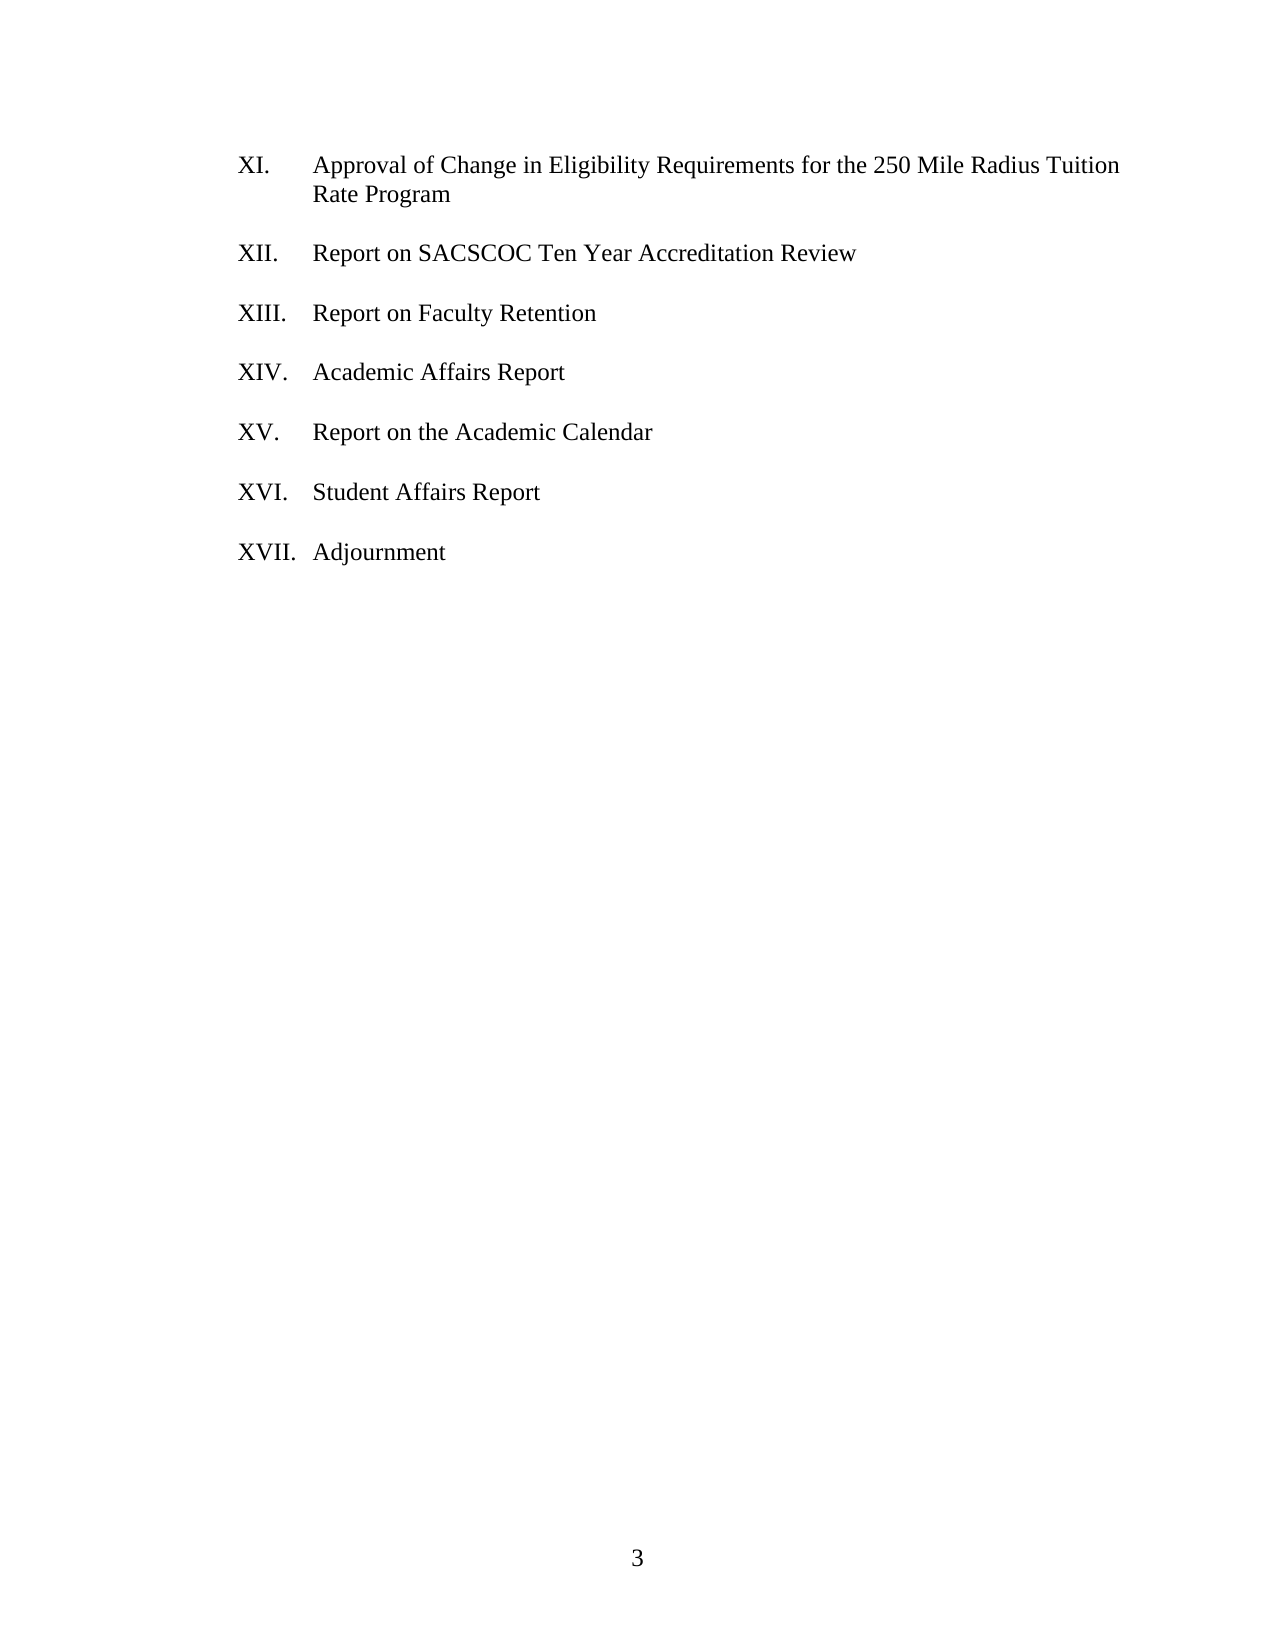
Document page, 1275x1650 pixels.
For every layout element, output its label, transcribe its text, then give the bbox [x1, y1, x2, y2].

list Report on SACSCOC Ten Year Accreditation Review [237, 238, 1125, 267]
list Adjournment [237, 537, 1125, 566]
list Report on the Academic Calendar [237, 417, 1125, 446]
list Report on Faculty Retention [237, 298, 1125, 326]
list Academic Affairs Report [237, 357, 1125, 386]
list Approval of Change in Eligibility Requirements for the 250 Mile Radius Tuition Rate Program [237, 150, 1125, 207]
list Student Affairs Report [237, 477, 1125, 506]
